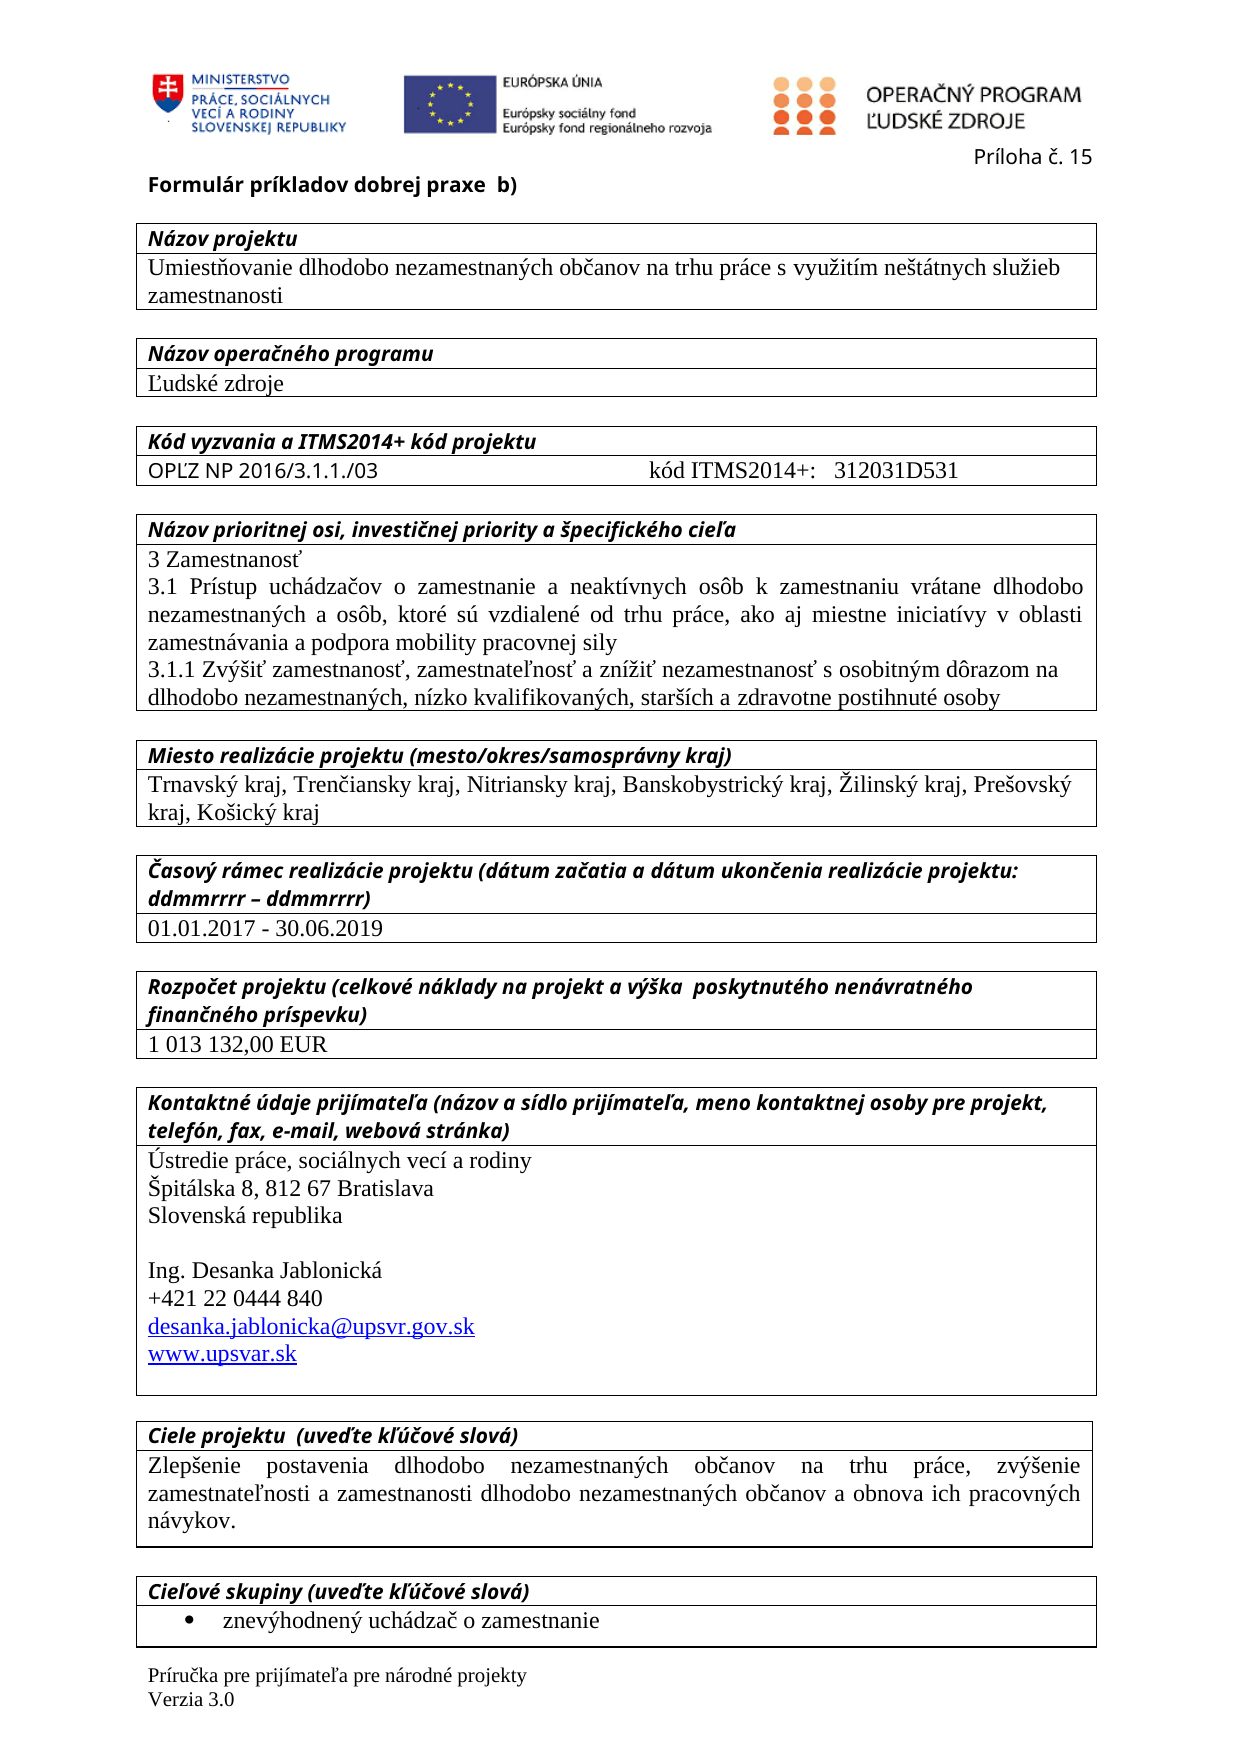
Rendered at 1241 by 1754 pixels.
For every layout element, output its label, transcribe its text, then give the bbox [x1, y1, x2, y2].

table_cell 3 Zamestnanosť 3.1 Prístup uchádzačov o zamestnanie a neaktívnych osôb k zamestnaniu vrátane dlhodobo nezamestnaných a osôb, ktoré sú vzdialené od trhu práce, ako aj miestne iniciatívy v oblasti zamestnávania a podpora mobility pracovnej sily 3.1.1 Zvýšiť zamestnanosť, zamestnateľnosť a znížiť nezamestnanosť s osobitným dôrazom na dlhodobo nezamestnaných, nízko kvalifikovaných, starších a zdravotne postihnuté osoby [137, 545, 1096, 710]
table_cell Umiestňovanie dlhodobo nezamestnaných občanov na trhu práce s využitím neštátnych služieb zamestnanosti [137, 254, 1096, 309]
picture [147, 68, 1093, 142]
table_header Cieľové skupiny (uveďte kľúčové slová) [137, 1577, 1096, 1605]
table_cell Zlepšenie postavenia dlhodobo nezamestnaných občanov na trhu práce, zvýšenie zamestnateľnosti a zamestnanosti dlhodobo nezamestnaných občanov a obnova ich pracovných návykov. [137, 1451, 1092, 1546]
text Formulár príkladov dobrej praxe b) [148, 170, 1093, 199]
table_cell 1 013 132,00 EUR [137, 1030, 1096, 1058]
table_cell Trnavský kraj, Trenčiansky kraj, Nitriansky kraj, Banskobystrický kraj, Žilinský kraj, Prešovský kraj, Košický kraj [137, 770, 1096, 826]
table_header Kontaktné údaje prijímateľa (názov a sídlo prijímateľa, meno kontaktnej osoby pre projekt, telefón, fax, e-mail, webová stránka) [137, 1088, 1096, 1145]
table_header Názov operačného programu [137, 339, 1096, 368]
table_header Miesto realizácie projektu (mesto/okres/samosprávny kraj) [137, 741, 1096, 769]
table_header Rozpočet projektu (celkové náklady na projekt a výška poskytnutého nenávratného finančného príspevku) [137, 972, 1096, 1029]
table_cell Ústredie práce, sociálnych vecí a rodiny Špitálska 8, 812 67 Bratislava Slovenská republika Ing. Desanka Jablonická +421 22 0444 840 desanka.jablonicka@upsvr.gov.sk www.upsvar.sk [137, 1146, 1096, 1395]
table_header Názov prioritnej osi, investičnej priority a špecifického cieľa [137, 515, 1096, 544]
table_cell OPĽZ NP 2016/3.1.1./03 kód ITMS2014+: 312031D531 [137, 456, 1096, 485]
table_header Názov projektu [137, 224, 1096, 252]
table_cell 01.01.2017 - 30.06.2019 [137, 914, 1096, 942]
table_header Kód vyzvania a ITMS2014+ kód projektu [137, 427, 1096, 455]
table_cell Ľudské zdroje [137, 369, 1096, 396]
table_header Ciele projektu (uveďte kľúčové slová) [137, 1422, 1092, 1450]
table_cell znevýhodnený uchádzač o zamestnanie [137, 1606, 1096, 1646]
table_header Časový rámec realizácie projektu (dátum začatia a dátum ukončenia realizácie projektu: ddmmrrrr – ddmmrrrr) [137, 856, 1096, 913]
